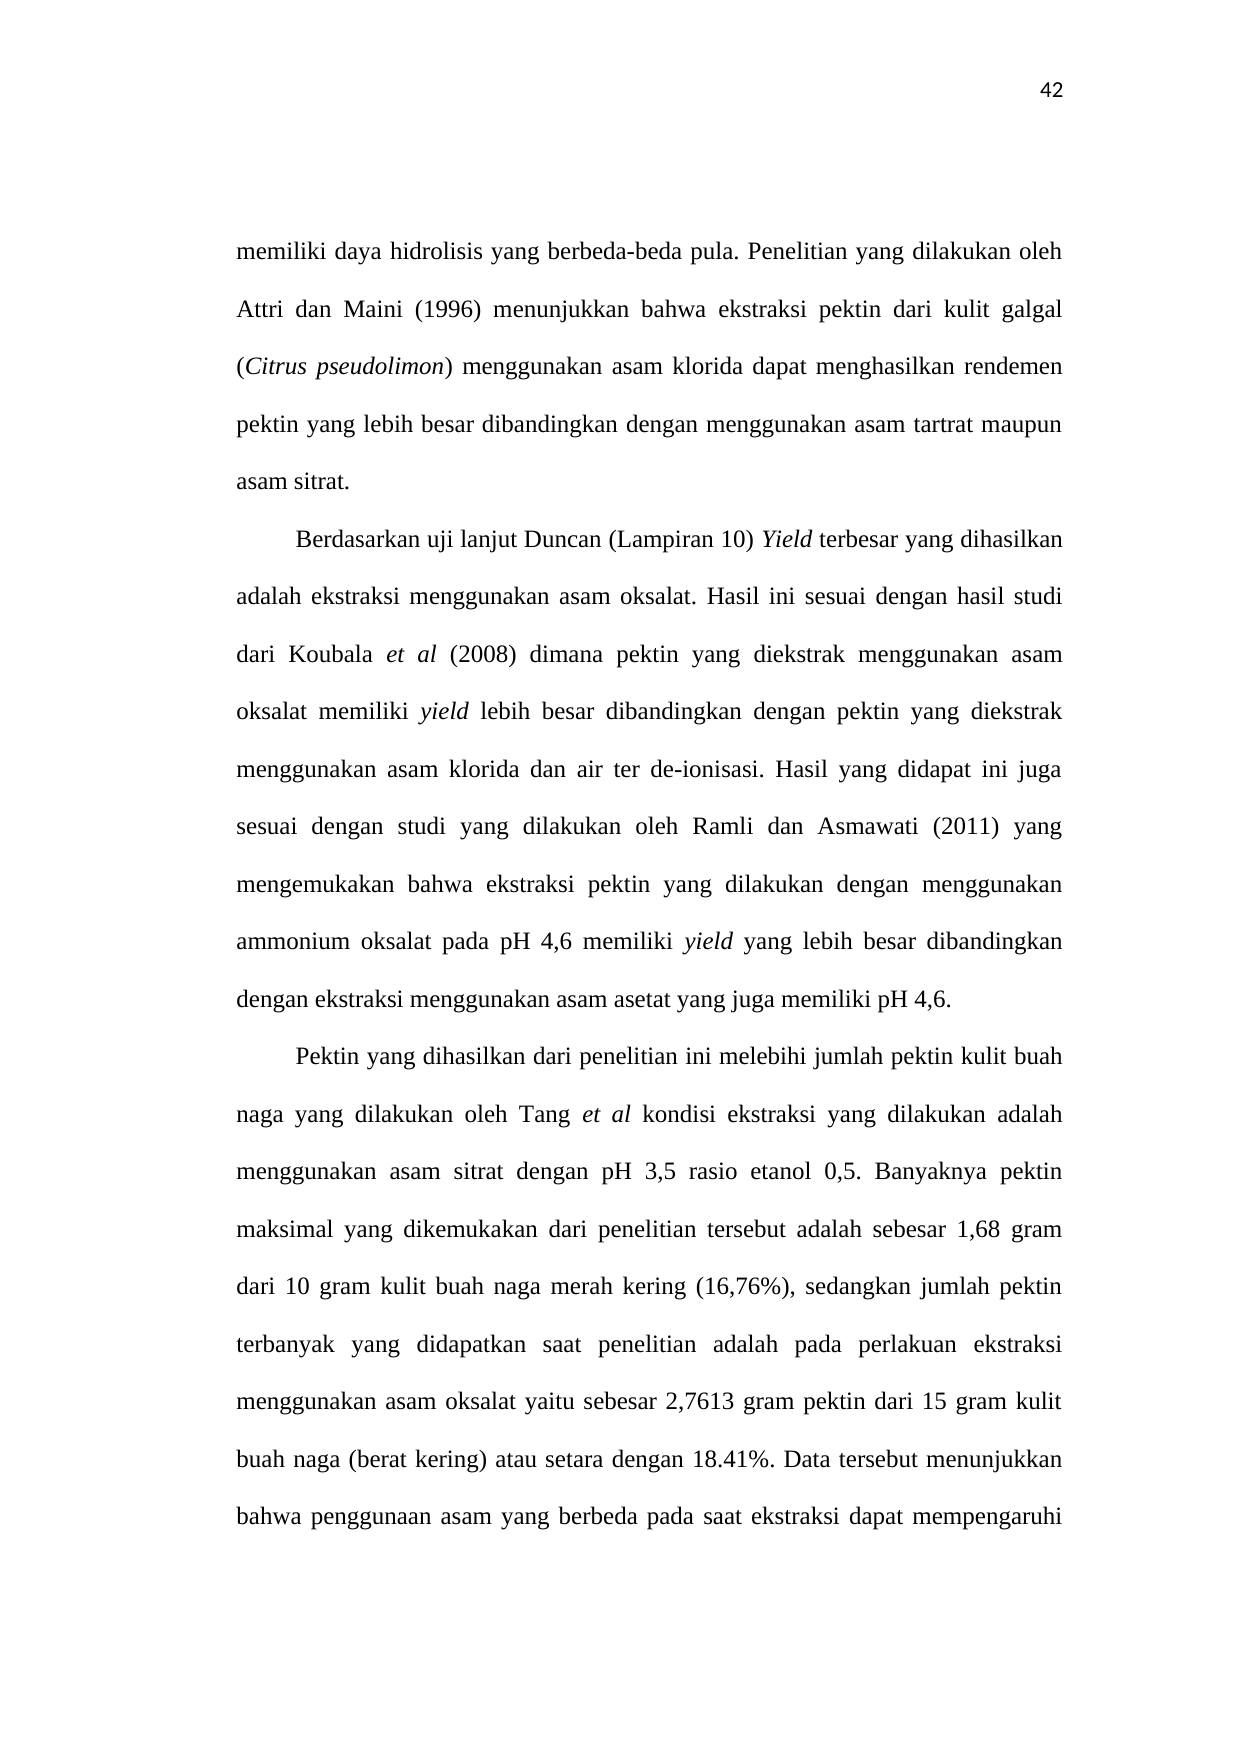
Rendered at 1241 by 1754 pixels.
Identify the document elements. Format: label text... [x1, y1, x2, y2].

text Berdasarkan uji lanjut Duncan (Lampiran 10) Yield terbesar yang dihasilkan adalah ekstraksi menggunakan asam oksalat. Hasil ini sesuai dengan hasil studi dari Koubala et al (2008) dimana pektin yang diekstrak menggunakan asam oksalat memiliki yield lebih besar dibandingkan dengan pektin yang diekstrak menggunakan asam klorida dan air ter de-ionisasi. Hasil yang didapat ini juga sesuai dengan studi yang dilakukan oleh Ramli dan Asmawati (2011) yang mengemukakan bahwa ekstraksi pektin yang dilakukan dengan menggunakan ammonium oksalat pada pH 4,6 memiliki yield yang lebih besar dibandingkan dengan ekstraksi menggunakan asam asetat yang juga memiliki pH 4,6. [236, 524, 1063, 1012]
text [236, 236, 1063, 495]
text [236, 1041, 1063, 1530]
